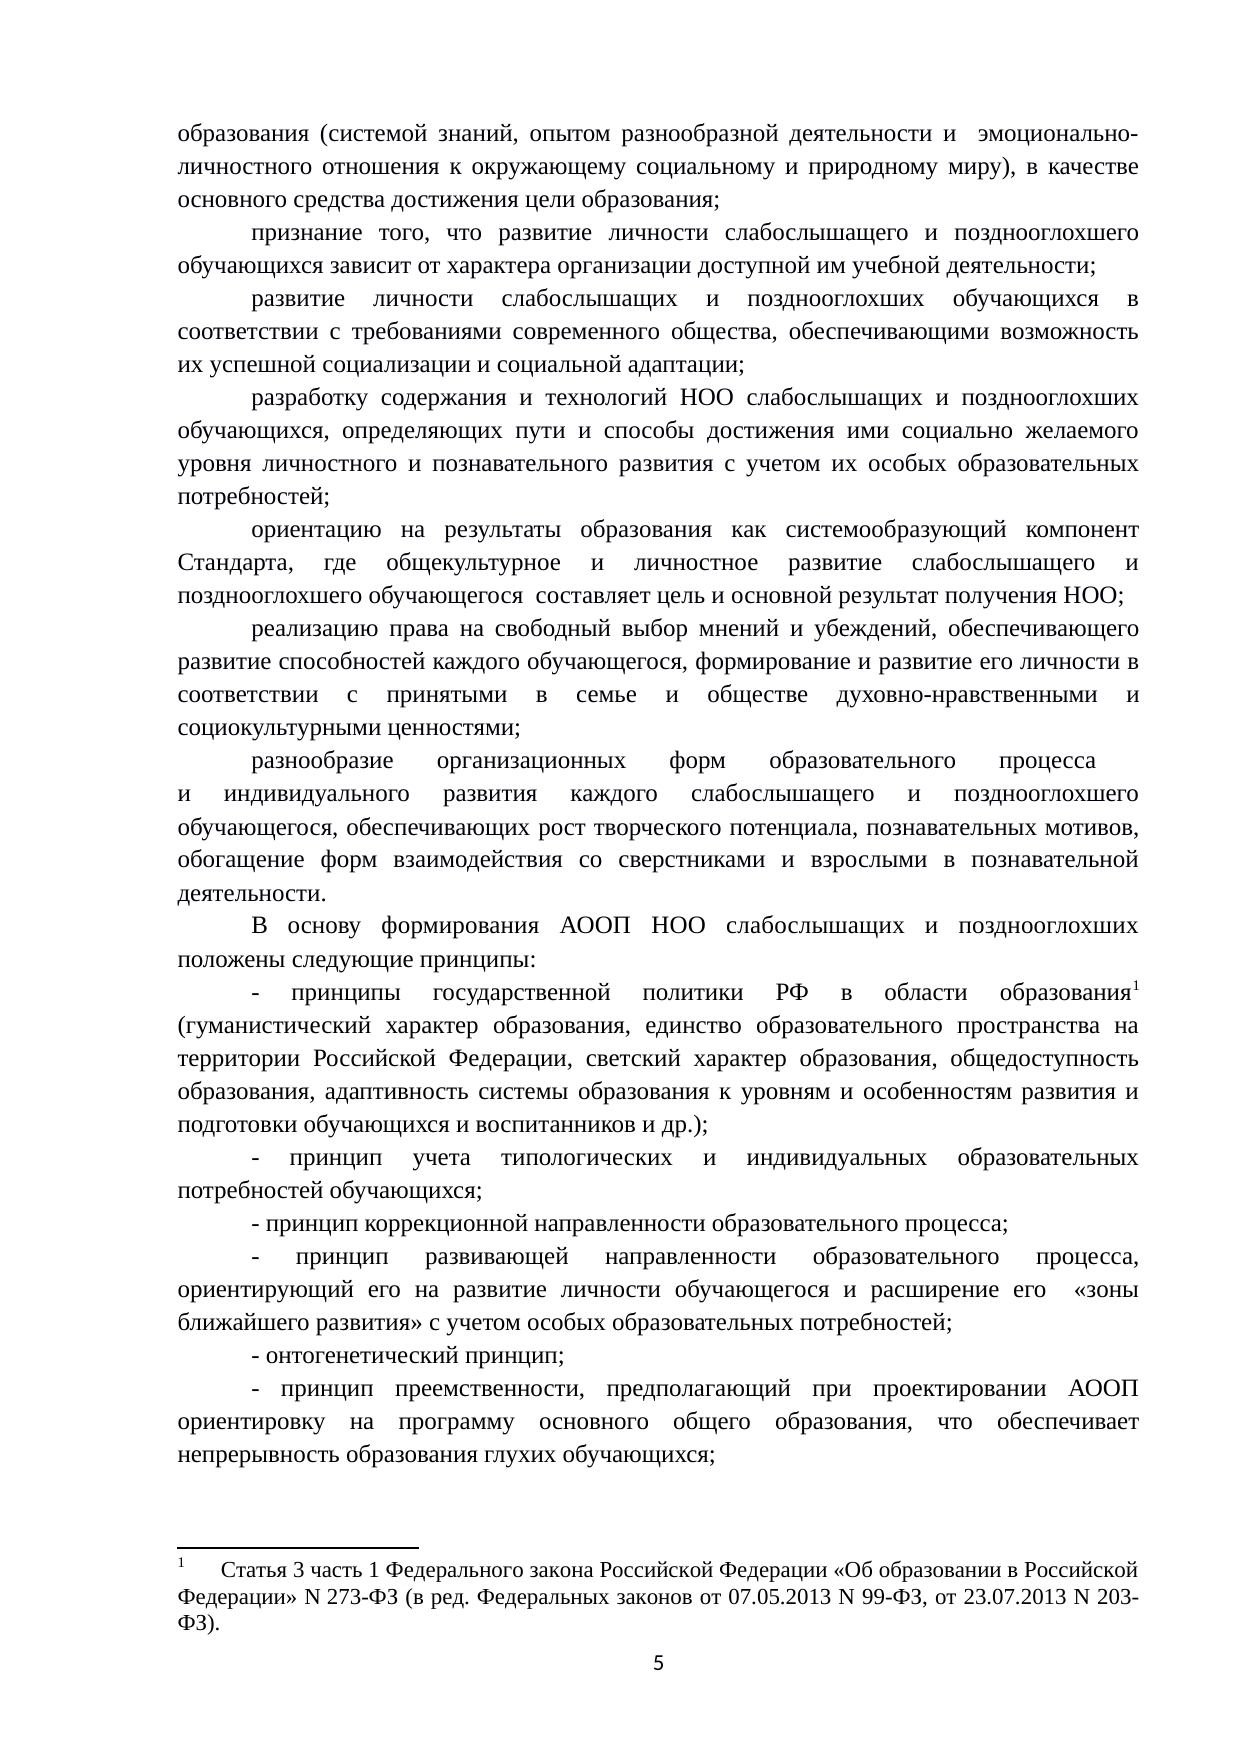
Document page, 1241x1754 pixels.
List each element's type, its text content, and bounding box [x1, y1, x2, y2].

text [177, 118, 1140, 213]
text - принцип развивающей направленности образовательного процесса, ориентирующий его на развитие личности обучающегося и расширение его «зоны ближайшего развития» с учетом особых образовательных потребностей; [177, 1241, 1140, 1336]
text разработку содержания и технологий НОО слабослышащих и позднооглохших обучающихся, определяющих пути и способы достижения ими социально желаемого уровня личностного и познавательного развития с учетом их особых образовательных потребностей; [177, 382, 1140, 510]
text В основу формирования АООП НОО слабослышащих и позднооглохших положены следующие принципы: [177, 911, 1140, 972]
text - принцип преемственности, предполагающий при проектировании АООП ориентировку на программу основного общего образования, что обеспечивает непрерывность образования глухих обучающихся; [177, 1373, 1140, 1468]
text реализацию права на свободный выбор мнений и убеждений, обеспечивающего развитие способностей каждого обучающегося, формирование и развитие его личности в соответствии с принятыми в семье и обществе духовно-нравственными и социокультурными ценностями; [177, 613, 1140, 741]
text признание того, что развитие личности слабослышащего и позднооглохшего обучающихся зависит от характера организации доступной им учебной деятельности; [177, 217, 1140, 279]
text - принцип учета типологических и индивидуальных образовательных потребностей обучающихся; [177, 1142, 1140, 1203]
text - принцип коррекционной направленности образовательного процесса; [177, 1208, 1140, 1237]
text ориентацию на результаты образования как системообразующий компонент Стандарта, где общекультурное и личностное развитие слабослышащего и позднооглохшего обучающегося составляет цель и основной результат получения НОО; [177, 514, 1140, 609]
text разнообразие организационных форм образовательного процесса и индивидуального развития каждого слабослышащего и позднооглохшего обучающегося, обеспечивающих рост творческого потенциала, познавательных мотивов, обогащение форм взаимодействия со сверстниками и взрослыми в познавательной деятельности. [177, 746, 1140, 906]
text развитие личности слабослышащих и позднооглохших обучающихся в соответствии с требованиями современного общества, обеспечивающими возможность их успешной социализации и социальной адаптации; [177, 283, 1140, 378]
text - онтогенетический принцип; [177, 1340, 1140, 1369]
text - принципы государственной политики РФ в области образования (гуманистический характер образования, единство образовательного пространства на территории Российской Федерации, светский характер образования, общедоступность образования, адаптивность системы образования к уровням и особенностям развития и подготовки обучающихся и воспитанников и др.); [177, 977, 1140, 1137]
